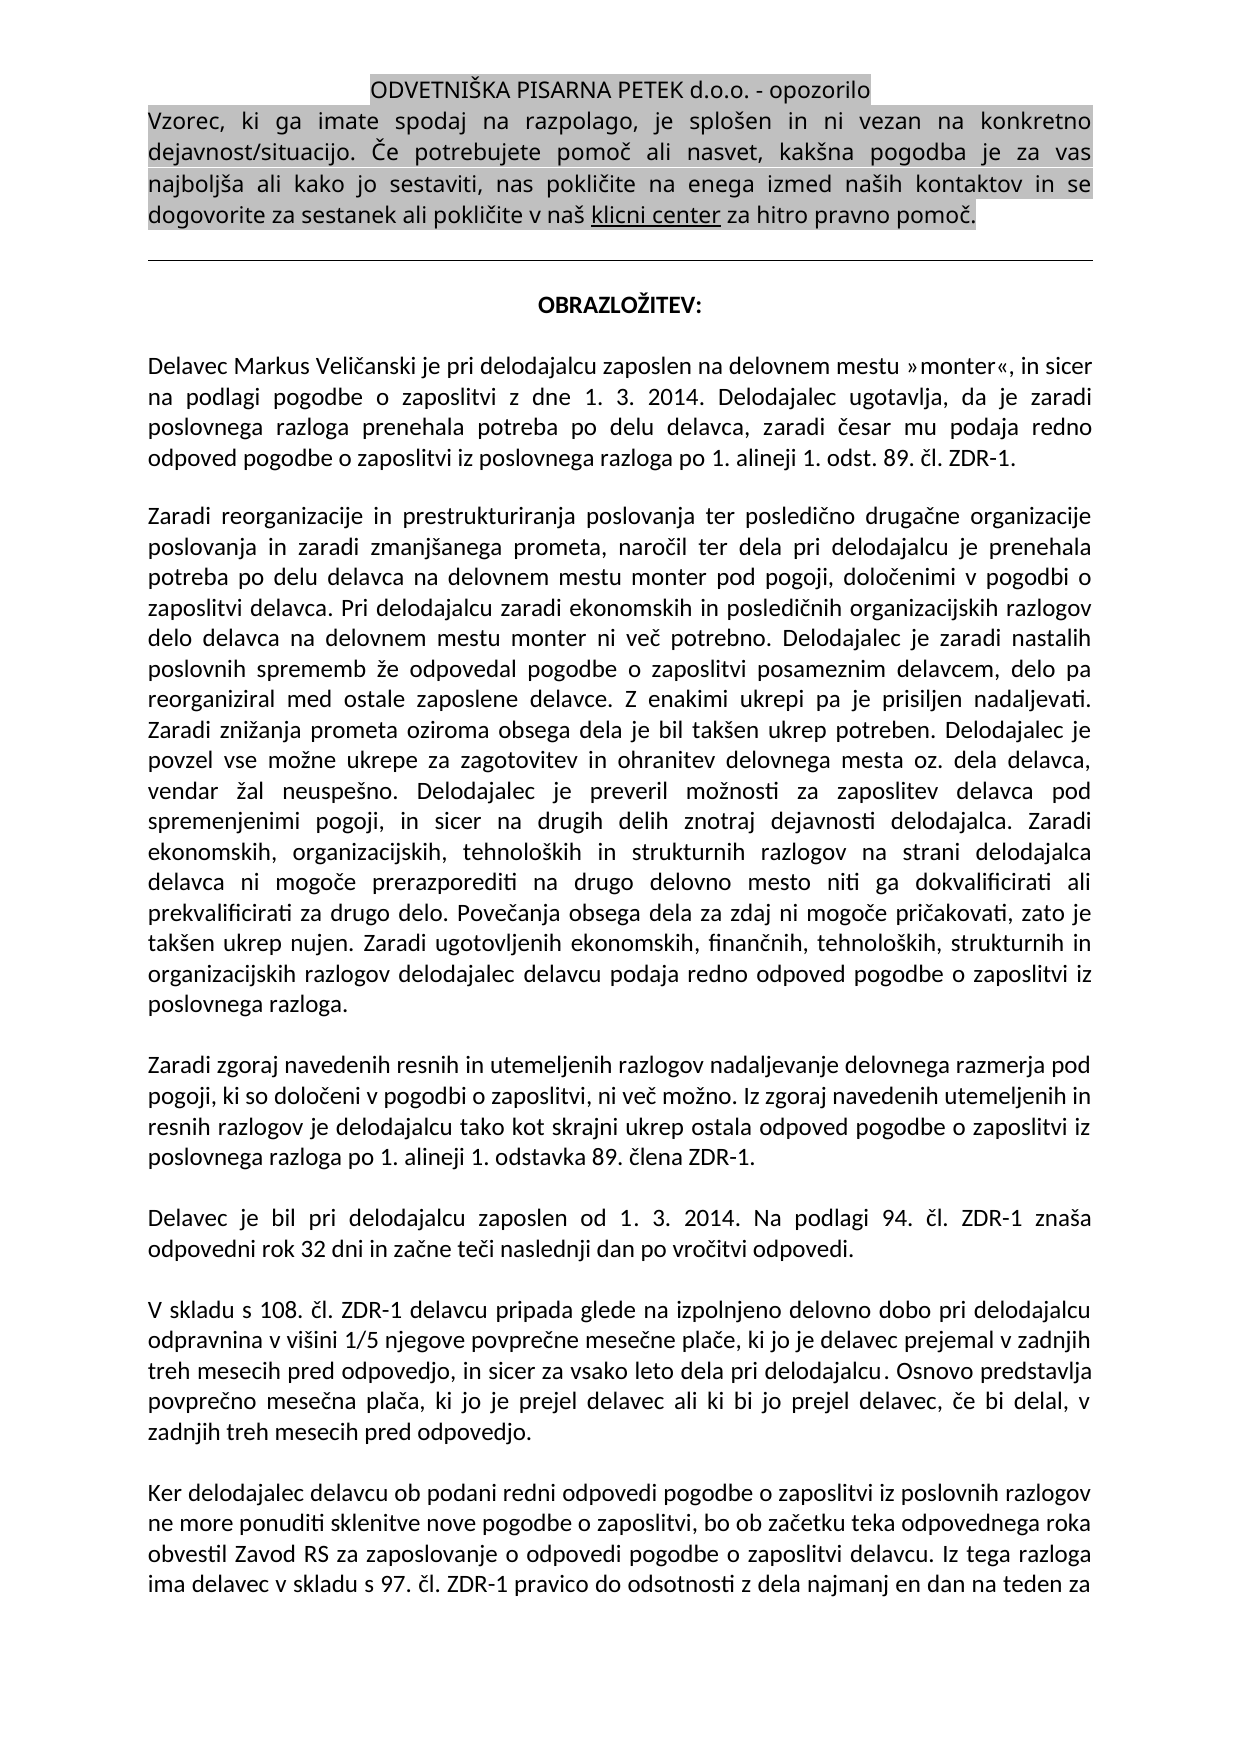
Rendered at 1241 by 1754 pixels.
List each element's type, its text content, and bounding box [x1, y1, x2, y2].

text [148, 1477, 1093, 1599]
text Delavec Markus Veličanski je pri delodajalcu zaposlen na delovnem mestu »monter«, in sicer na podlagi pogodbe o zaposlitvi z dne 1. 3. 2014. Delodajalec ugotavlja, da je zaradi poslovnega razloga prenehala potreba po delu delavca, zaradi česar mu podaja redno odpoved pogodbe o zaposlitvi iz poslovnega razloga po 1. alineji 1. odst. 89. čl. ZDR-1. [148, 350, 1093, 472]
text OBRAZLOŽITEV: [148, 289, 1093, 320]
text V skladu s 108. čl. ZDR-1 delavcu pripada glede na izpolnjeno delovno dobo pri delodajalcu odpravnina v višini 1/5 njegove povprečne mesečne plače, ki jo je delavec prejemal v zadnjih treh mesecih pred odpovedjo, in sicer za vsako leto dela pri delodajalcu. Osnovo predstavlja povprečno mesečna plača, ki jo je prejel delavec ali ki bi jo prejel delavec, če bi delal, v zadnjih treh mesecih pred odpovedjo. [148, 1294, 1093, 1446]
text Delavec je bil pri delodajalcu zaposlen od 1. 3. 2014. Na podlagi 94. čl. ZDR-1 znaša odpovedni rok 32 dni in začne teči naslednji dan po vročitvi odpovedi. [148, 1202, 1093, 1263]
text Zaradi zgoraj navedenih resnih in utemeljenih razlogov nadaljevanje delovnega razmerja pod pogoji, ki so določeni v pogodbi o zaposlitvi, ni več možno. Iz zgoraj navedenih utemeljenih in resnih razlogov je delodajalcu tako kot skrajni ukrep ostala odpoved pogodbe o zaposlitvi iz poslovnega razloga po 1. alineji 1. odstavka 89. člena ZDR-1. [148, 1050, 1093, 1172]
text Zaradi reorganizacije in prestrukturiranja poslovanja ter posledično drugačne organizacije poslovanja in zaradi zmanjšanega prometa, naročil ter dela pri delodajalcu je prenehala potreba po delu delavca na delovnem mestu monter pod pogoji, določenimi v pogodbi o zaposlitvi delavca. Pri delodajalcu zaradi ekonomskih in posledičnih organizacijskih razlogov delo delavca na delovnem mestu monter ni več potrebno. Delodajalec je zaradi nastalih poslovnih sprememb že odpovedal pogodbe o zaposlitvi posameznim delavcem, delo pa reorganiziral med ostale zaposlene delavce. Z enakimi ukrepi pa je prisiljen nadaljevati. Zaradi znižanja prometa oziroma obsega dela je bil takšen ukrep potreben. Delodajalec je povzel vse možne ukrepe za zagotovitev in ohranitev delovnega mesta oz. dela delavca, vendar žal neuspešno. Delodajalec je preveril možnosti za zaposlitev delavca pod spremenjenimi pogoji, in sicer na drugih delih znotraj dejavnosti delodajalca. Zaradi ekonomskih, organizacijskih, tehnoloških in strukturnih razlogov na strani delodajalca delavca ni mogoče prerazporediti na drugo delovno mesto niti ga dokvalificirati ali prekvalificirati za drugo delo. Povečanja obsega dela za zdaj ni mogoče pričakovati, zato je takšen ukrep nujen. Zaradi ugotovljenih ekonomskih, finančnih, tehnoloških, strukturnih in organizacijskih razlogov delodajalec delavcu podaja redno odpoved pogodbe o zaposlitvi iz poslovnega razloga. [148, 500, 1093, 1019]
